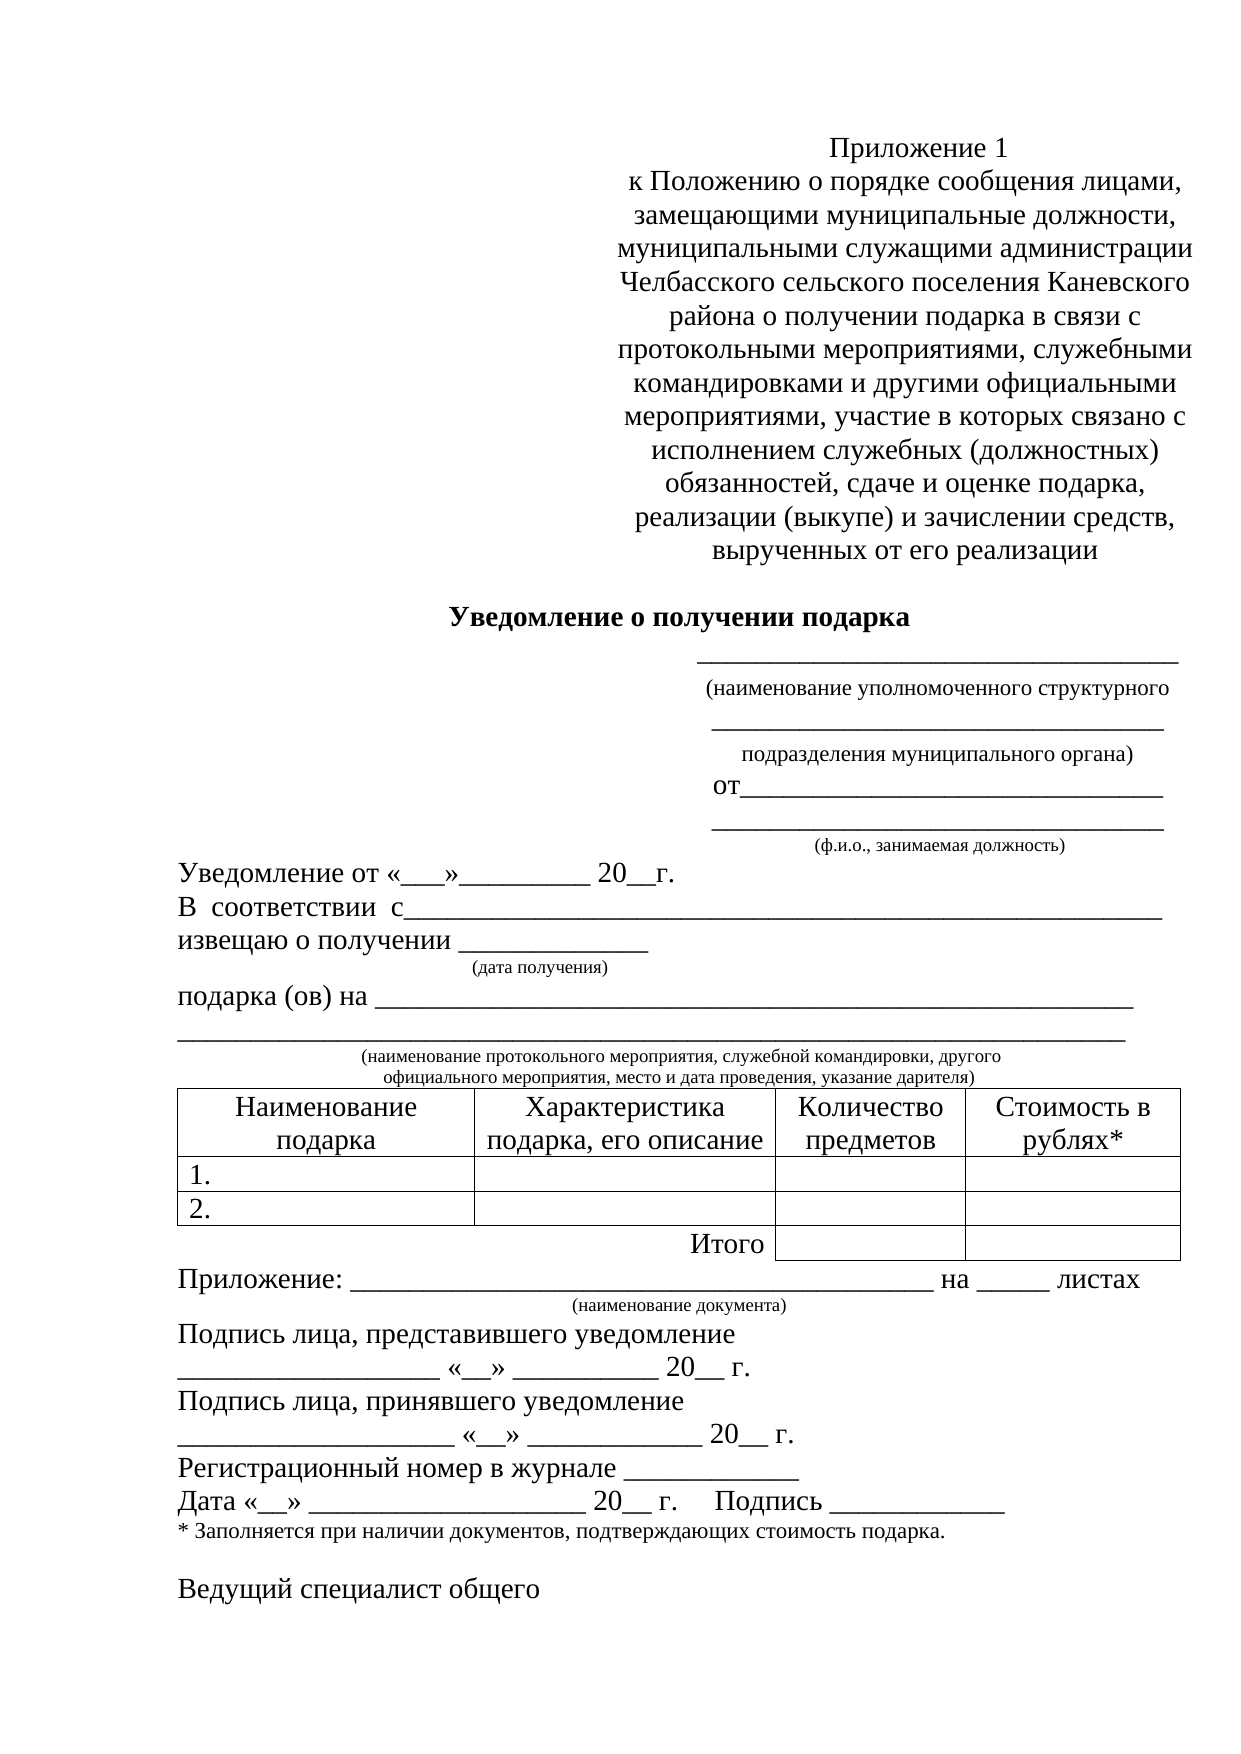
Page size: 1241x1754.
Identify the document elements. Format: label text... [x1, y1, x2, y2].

text (ф.и.о., занимаемая должность) [694, 834, 1181, 855]
text * Заполняется при наличии документов, подтверждающих стоимость подарка. [177, 1517, 1181, 1543]
text (дата получения) [177, 956, 1181, 978]
text Дата «__» ___________________ 20__ г. Подпись ____________ [177, 1483, 1181, 1517]
text Ведущий специалист общего [177, 1571, 1181, 1605]
table_cell [475, 1157, 775, 1191]
text подарка (ов) на ____________________________________________________ [177, 978, 1181, 1011]
table_header Наименование подарка [178, 1089, 474, 1156]
text Подпись лица, принявшего уведомление [177, 1383, 1181, 1416]
text (наименование документа) [177, 1294, 1181, 1316]
text _________________________________ [694, 633, 1181, 673]
text В соответствии с____________________________________________________ извещаю о получении _____________ [177, 889, 1181, 956]
text Уведомление о получении подарка [177, 599, 1181, 633]
text Приложение: ________________________________________ на _____ листах [177, 1261, 1181, 1294]
text (наименование протокольного мероприятия, служебной командировки, другого [177, 1045, 1181, 1066]
table_cell [228, 1157, 474, 1191]
table_header Приложение 1 к Положению о порядке сообщения лицами, замещающими муниципальные должности, муниципальными служащими администрации Челбасского сельского поселения Каневского района о получении подарка в связи с протокольными мероприятиями, служебными командировками и другими официальными мероприятиями, участие в которых связано с исполнением служебных (должностных) обязанностей, сдаче и оценке подарка, реализации (выкупе) и зачислении средств, вырученных от его реализации [602, 130, 1208, 566]
table_cell [966, 1192, 1180, 1225]
table_header Характеристика подарка, его описание [475, 1089, 775, 1156]
table_cell [228, 1192, 474, 1225]
table_cell [776, 1192, 965, 1225]
table_cell [475, 1192, 775, 1225]
table_cell 2. [178, 1192, 228, 1225]
text (наименование уполномоченного структурного [694, 673, 1181, 700]
text Регистрационный номер в журнале ____________ [177, 1450, 1181, 1483]
table_cell [966, 1157, 1180, 1191]
table_header Стоимость в рублях* [966, 1089, 1180, 1156]
table_cell 1. [178, 1157, 228, 1191]
text от_____________________________ [694, 767, 1181, 800]
table_cell Итого [178, 1226, 775, 1260]
table_cell [776, 1157, 965, 1191]
text Подпись лица, представившего уведомление [177, 1316, 1181, 1349]
text подразделения муниципального органа) [694, 740, 1181, 767]
text Уведомление от «___»_________ 20__г. [177, 855, 1181, 889]
text официального мероприятия, место и дата проведения, указание дарителя) [177, 1066, 1181, 1088]
text _______________________________ [694, 700, 1181, 740]
text _________________________________________________________________ [177, 1011, 1181, 1045]
table_header Количество предметов [776, 1089, 965, 1156]
text ___________________ «__» ____________ 20__ г. [177, 1416, 1181, 1450]
text __________________ «__» __________ 20__ г. [177, 1349, 1181, 1383]
table_cell [966, 1226, 1180, 1260]
table_cell [776, 1226, 965, 1260]
text _______________________________ [694, 800, 1181, 834]
